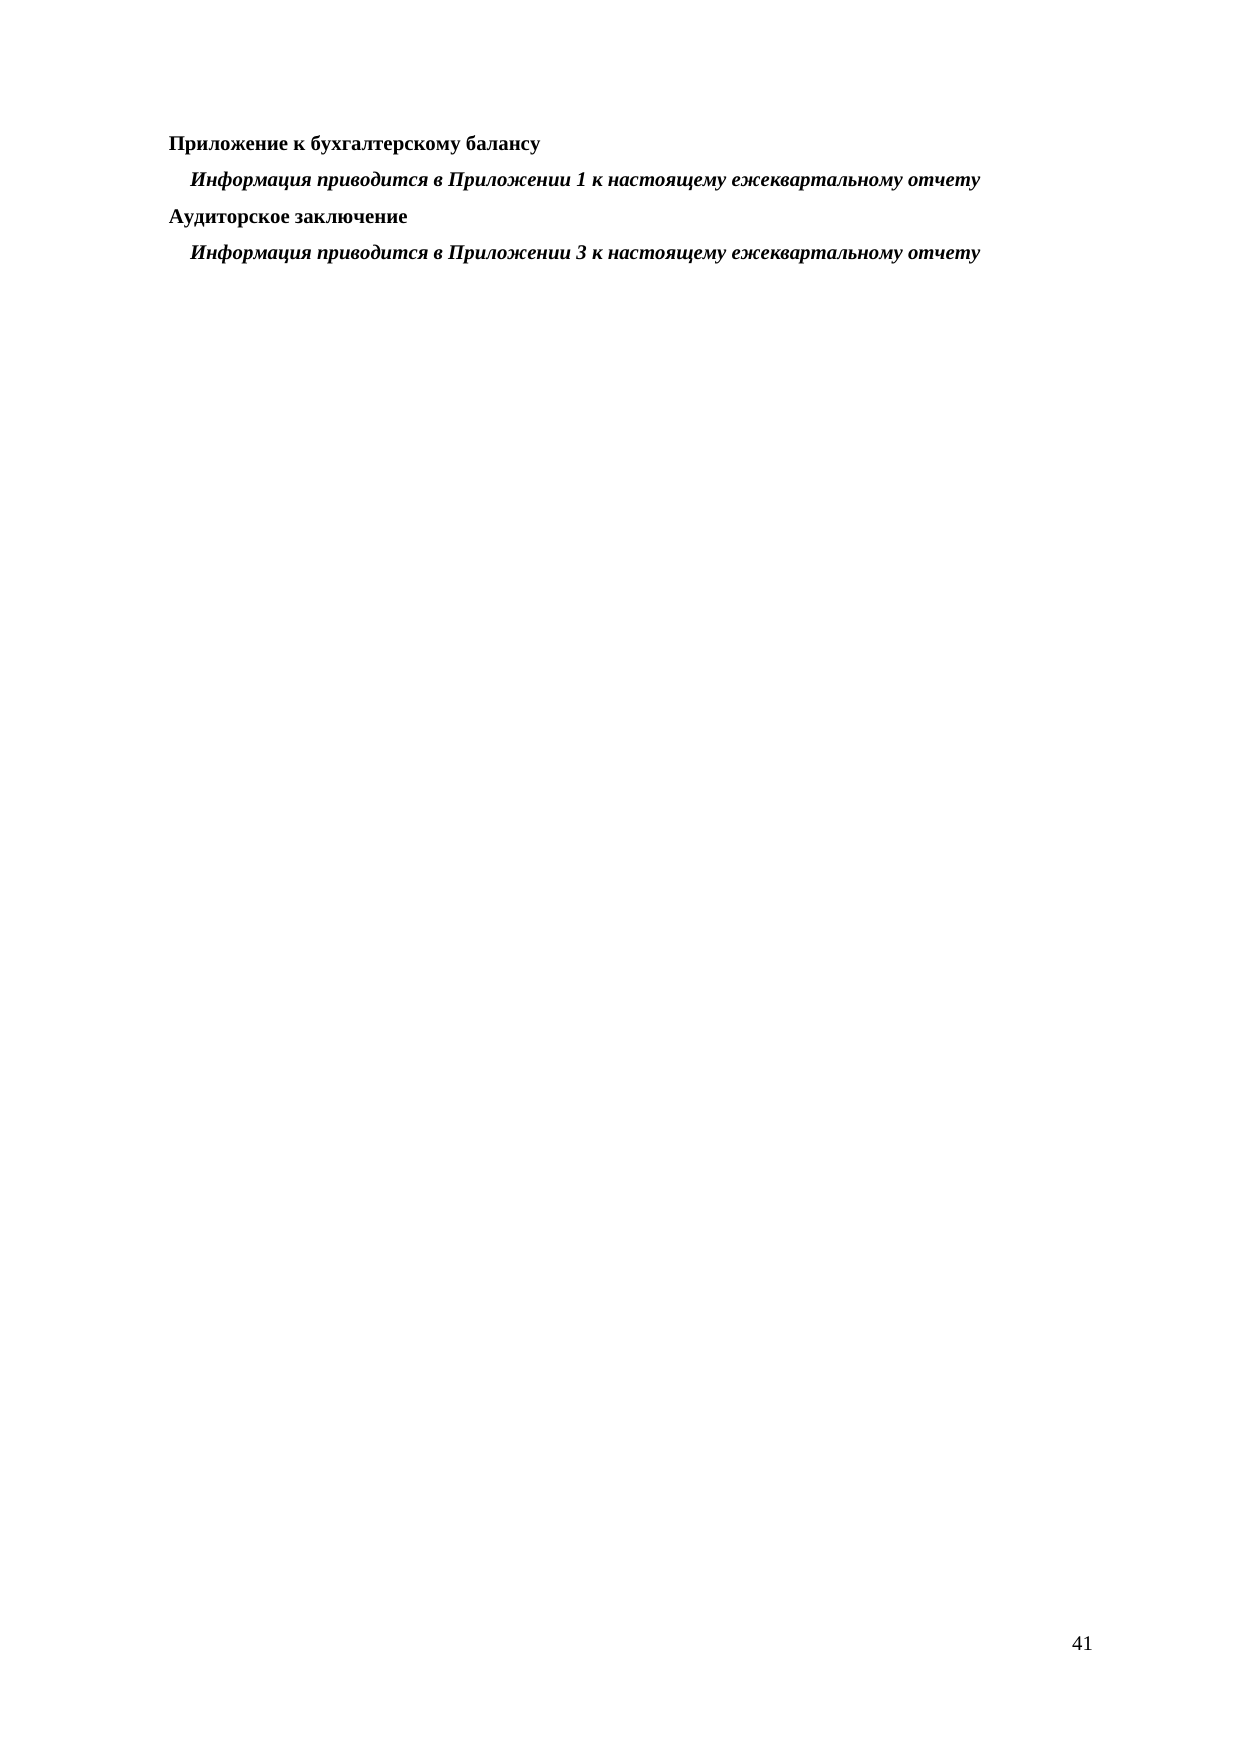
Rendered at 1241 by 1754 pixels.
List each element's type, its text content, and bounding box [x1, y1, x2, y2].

text Информация приводится в Приложении 1 к настоящему ежеквартальному отчету [190, 167, 1092, 191]
text Информация приводится в Приложении 3 к настоящему ежеквартальному отчету [190, 240, 1092, 264]
subtitle Аудиторское заключение [168, 204, 1092, 228]
subtitle Приложение к бухгалтерскому балансу [168, 131, 1092, 155]
